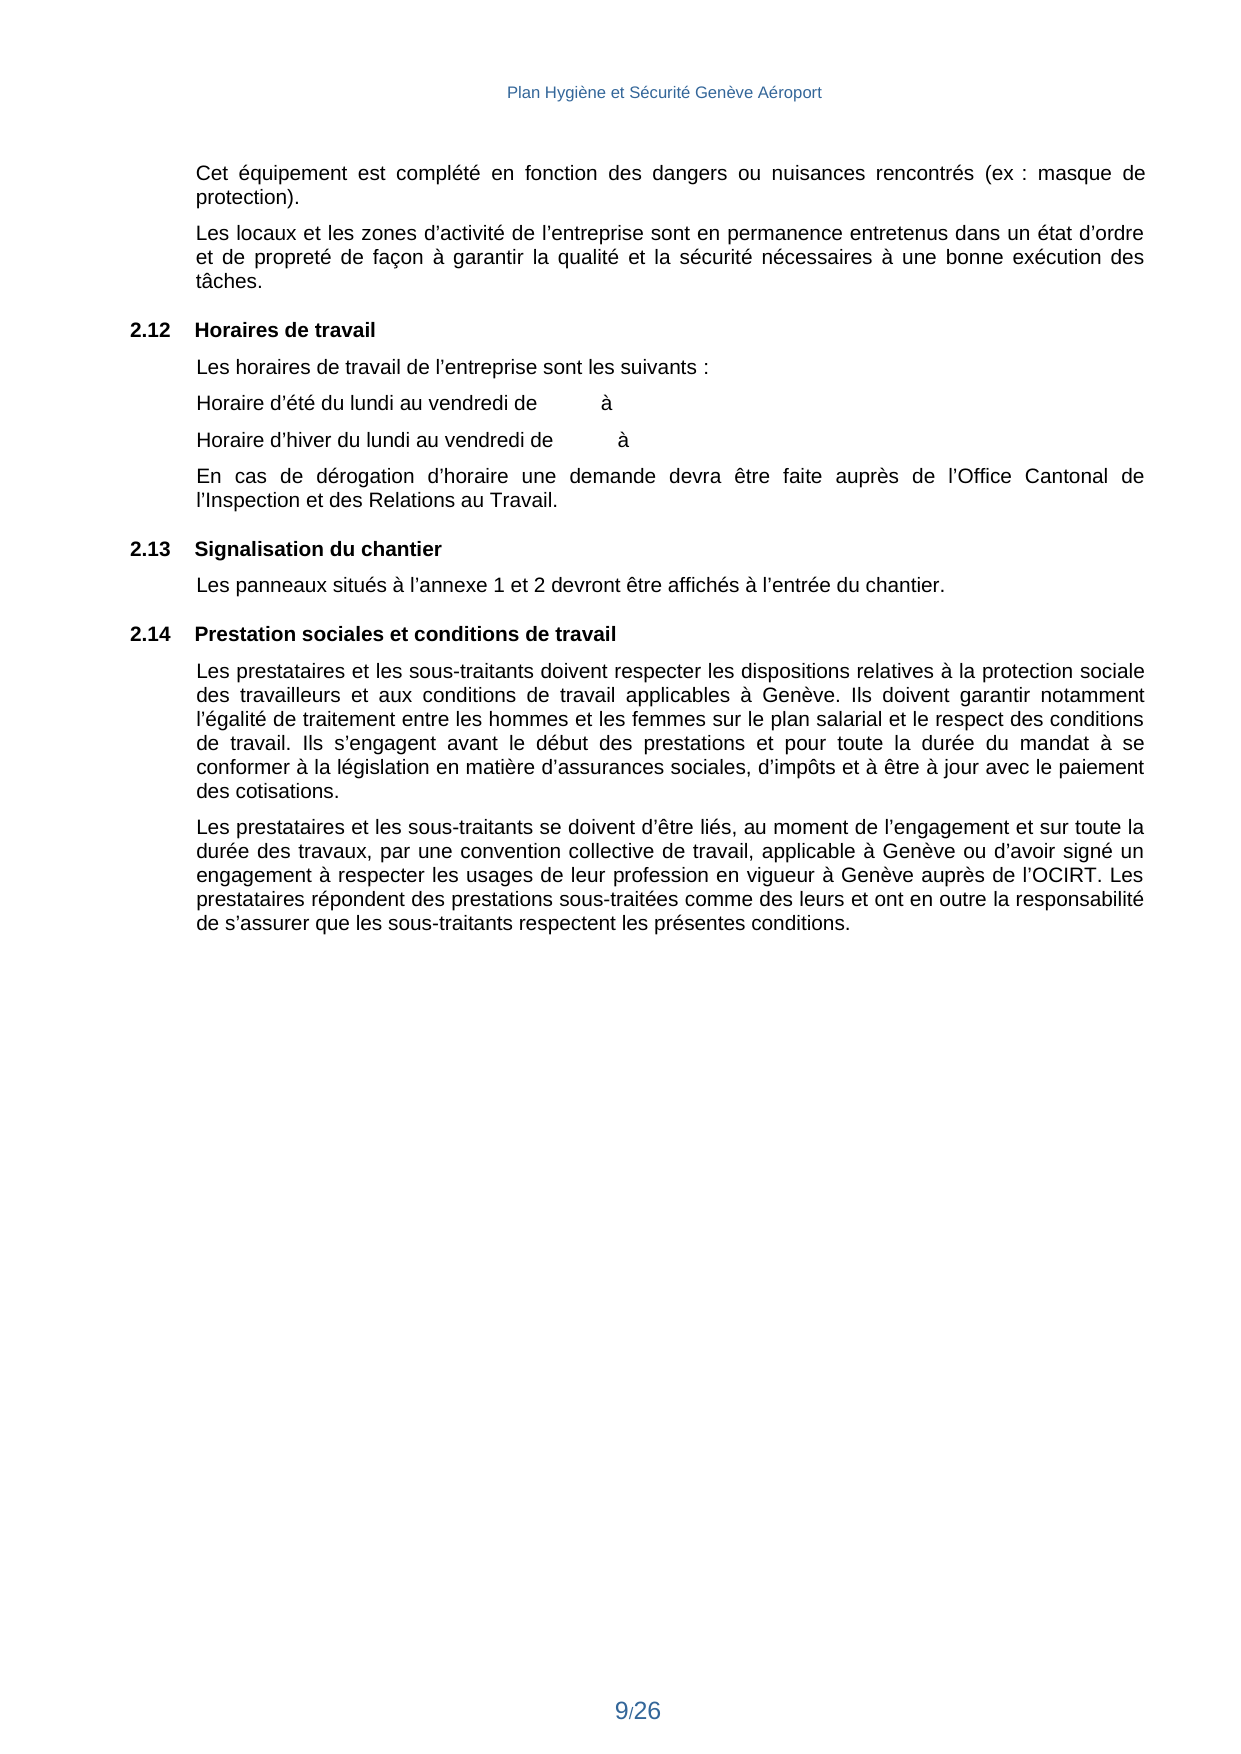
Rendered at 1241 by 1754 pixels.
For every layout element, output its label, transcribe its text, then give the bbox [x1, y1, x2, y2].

text Horaires de travail [130, 318, 1146, 342]
text Les panneaux situés à l’annexe 1 et 2 devront être affichés à l’entrée du chantier. [196, 573, 1146, 597]
text Prestation sociales et conditions de travail [130, 622, 1146, 646]
text Horaire d’hiver du lundi au vendredi de à [196, 427, 1146, 451]
text Les horaires de travail de l’entreprise sont les suivants : [196, 354, 1146, 378]
text Horaire d’été du lundi au vendredi de à [196, 391, 1146, 415]
text En cas de dérogation d’horaire une demande devra être faite auprès de l’Office Cantonal de l’Inspection et des Relations au Travail. [196, 464, 1146, 512]
text Les prestataires et les sous-traitants se doivent d’être liés, au moment de l’engagement et sur toute la durée des travaux, par une convention collective de travail, applicable à Genève ou d’avoir signé un engagement à respecter les usages de leur profession en vigueur à Genève auprès de l’OCIRT. Les prestataires répondent des prestations sous-traitées comme des leurs et ont en outre la responsabilité de s’assurer que les sous-traitants respectent les présentes conditions. [196, 815, 1146, 935]
text Cet équipement est complété en fonction des dangers ou nuisances rencontrés (ex : masque de protection). [196, 161, 1146, 209]
text Signalisation du chantier [130, 537, 1146, 561]
text Les prestataires et les sous-traitants doivent respecter les dispositions relatives à la protection sociale des travailleurs et aux conditions de travail applicables à Genève. Ils doivent garantir notamment l’égalité de traitement entre les hommes et les femmes sur le plan salarial et le respect des conditions de travail. Ils s’engagent avant le début des prestations et pour toute la durée du mandat à se conformer à la législation en matière d’assurances sociales, d’impôts et à être à jour avec le paiement des cotisations. [196, 659, 1146, 802]
text Les locaux et les zones d’activité de l’entreprise sont en permanence entretenus dans un état d’ordre et de propreté de façon à garantir la qualité et la sécurité nécessaires à une bonne exécution des tâches. [196, 221, 1146, 293]
